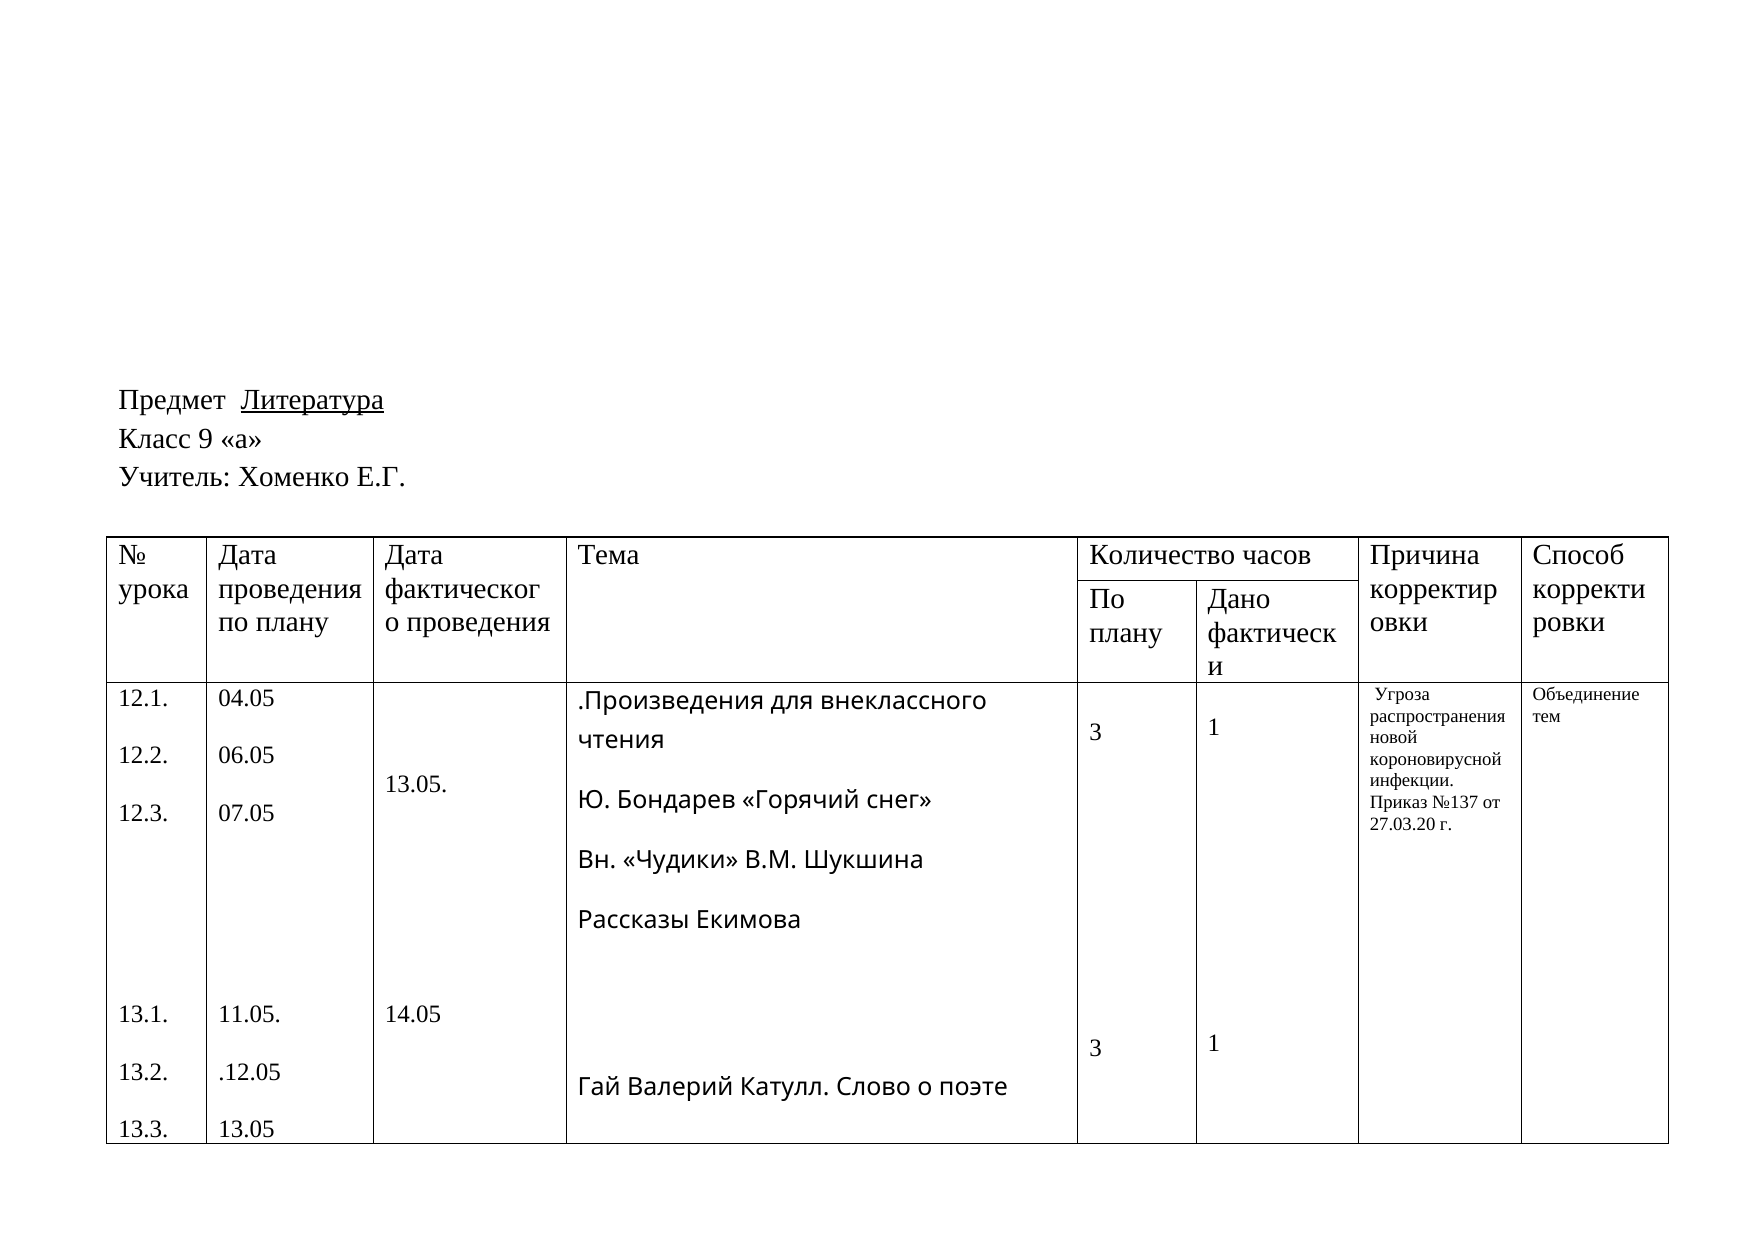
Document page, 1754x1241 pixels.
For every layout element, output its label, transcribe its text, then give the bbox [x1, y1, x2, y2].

text Учитель: Хоменко Е.Г. [118, 459, 1636, 493]
table_cell 11 1 1 [1197, 683, 1358, 1143]
table_header Дата фактического проведения [374, 538, 566, 682]
table_cell 3 3 [1078, 683, 1196, 1143]
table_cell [107, 683, 206, 1143]
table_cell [567, 683, 1077, 1143]
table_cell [207, 683, 373, 1143]
table_cell 13.05. 14.05 [374, 683, 566, 1143]
table_header Дата проведения по плану [207, 538, 373, 682]
table_header № урока [107, 538, 206, 682]
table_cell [1359, 683, 1521, 1143]
text Предмет Литература [118, 382, 1636, 416]
table_header Количество часов [1078, 538, 1358, 580]
table_cell По плану [1078, 581, 1196, 682]
table_header Причина корректировки [1359, 538, 1521, 682]
table_cell Дано фактически [1197, 581, 1358, 682]
table_header Тема [567, 538, 1077, 682]
table_header Способ корректировки [1522, 538, 1668, 682]
text Класс 9 «а» [118, 421, 1636, 454]
table_cell Объединение тем [1522, 683, 1668, 1143]
